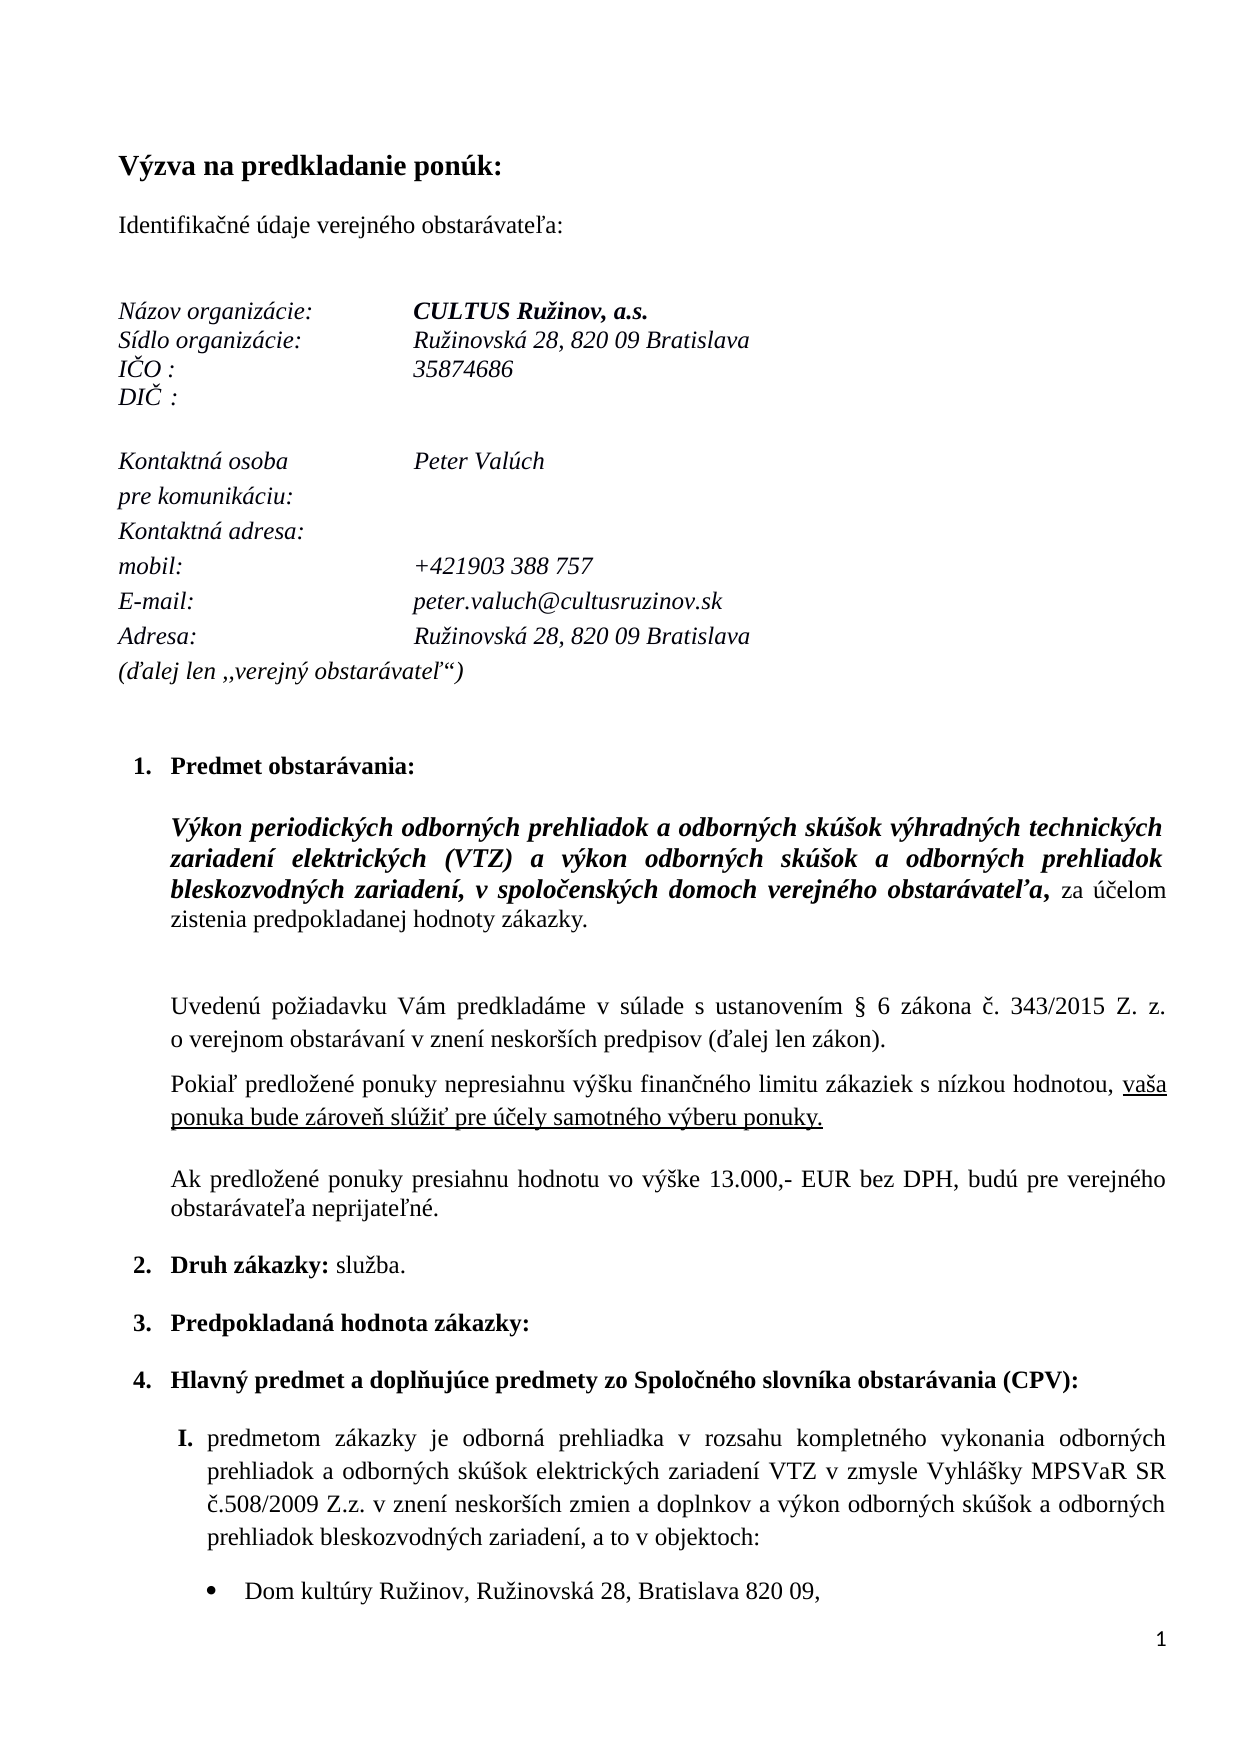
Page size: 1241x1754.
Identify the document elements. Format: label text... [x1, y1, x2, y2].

text E-mail: peter.valuch@cultusruzinov.sk [142, 586, 1167, 615]
text Pokiaľ predložené ponuky nepresiahnu výšku finančného limitu zákaziek s nízkou hodnotou, vaša ponuka bude zároveň slúžiť pre účely samotného výberu ponuky. [170, 1069, 1167, 1131]
text Sídlo organizácie: Ružinovská 28, 820 09 Bratislava [118, 325, 1167, 354]
text IČO : 35874686 [118, 354, 1167, 382]
list Druh zákazky: služba. [133, 1250, 1167, 1279]
text Výzva na predkladanie ponúk: [118, 148, 1167, 181]
text DIČ : [118, 382, 1167, 411]
text Názov organizácie: CULTUS Ružinov, a.s. [118, 296, 1167, 325]
text Adresa: Ružinovská 28, 820 09 Bratislava [118, 621, 1167, 650]
text Výkon periodických odborných prehliadok a odborných skúšok výhradných technických zariadení elektrických (VTZ) a výkon odborných skúšok a odborných prehliadok bleskozvodných zariadení, v spoločenských domoch verejného obstarávateľa, za účelom zistenia predpokladanej hodnoty zákazky. [170, 811, 1167, 933]
list Predmet obstarávania: [133, 751, 1167, 779]
list predmetom zákazky je odborná prehliadka v rozsahu kompletného vykonania odborných prehliadok a odborných skúšok elektrických zariadení VTZ v zmysle Vyhlášky MPSVaR SR č.508/2009 Z.z. v znení neskorších zmien a doplnkov a výkon odborných skúšok a odborných prehliadok bleskozvodných zariadení, a to v objektoch: [177, 1423, 1167, 1551]
list Hlavný predmet a doplňujúce predmety zo Spoločného slovníka obstarávania (CPV): [133, 1365, 1167, 1394]
text Kontaktná adresa: [118, 516, 1167, 545]
list Predpokladaná hodnota zákazky: [133, 1308, 1167, 1337]
text Kontaktná osoba Peter Valúch [118, 446, 1167, 475]
text Ak predložené ponuky presiahnu hodnotu vo výške 13.000,- EUR bez DPH, budú pre verejného obstarávateľa neprijateľné. [170, 1164, 1167, 1222]
text Identifikačné údaje verejného obstarávateľa: [118, 210, 1167, 239]
text (ďalej len ,,verejný obstarávateľ“) [118, 656, 1167, 685]
text pre komunikáciu: [118, 481, 1167, 510]
text Uvedenú požiadavku Vám predkladáme v súlade s ustanovením § 6 zákona č. 343/2015 Z. z. o verejnom obstarávaní v znení neskorších predpisov (ďalej len zákon). [170, 991, 1167, 1053]
text mobil: +421903 388 757 [118, 551, 1167, 580]
list Dom kultúry Ružinov, Ružinovská 28, Bratislava 820 09, [207, 1576, 1167, 1604]
